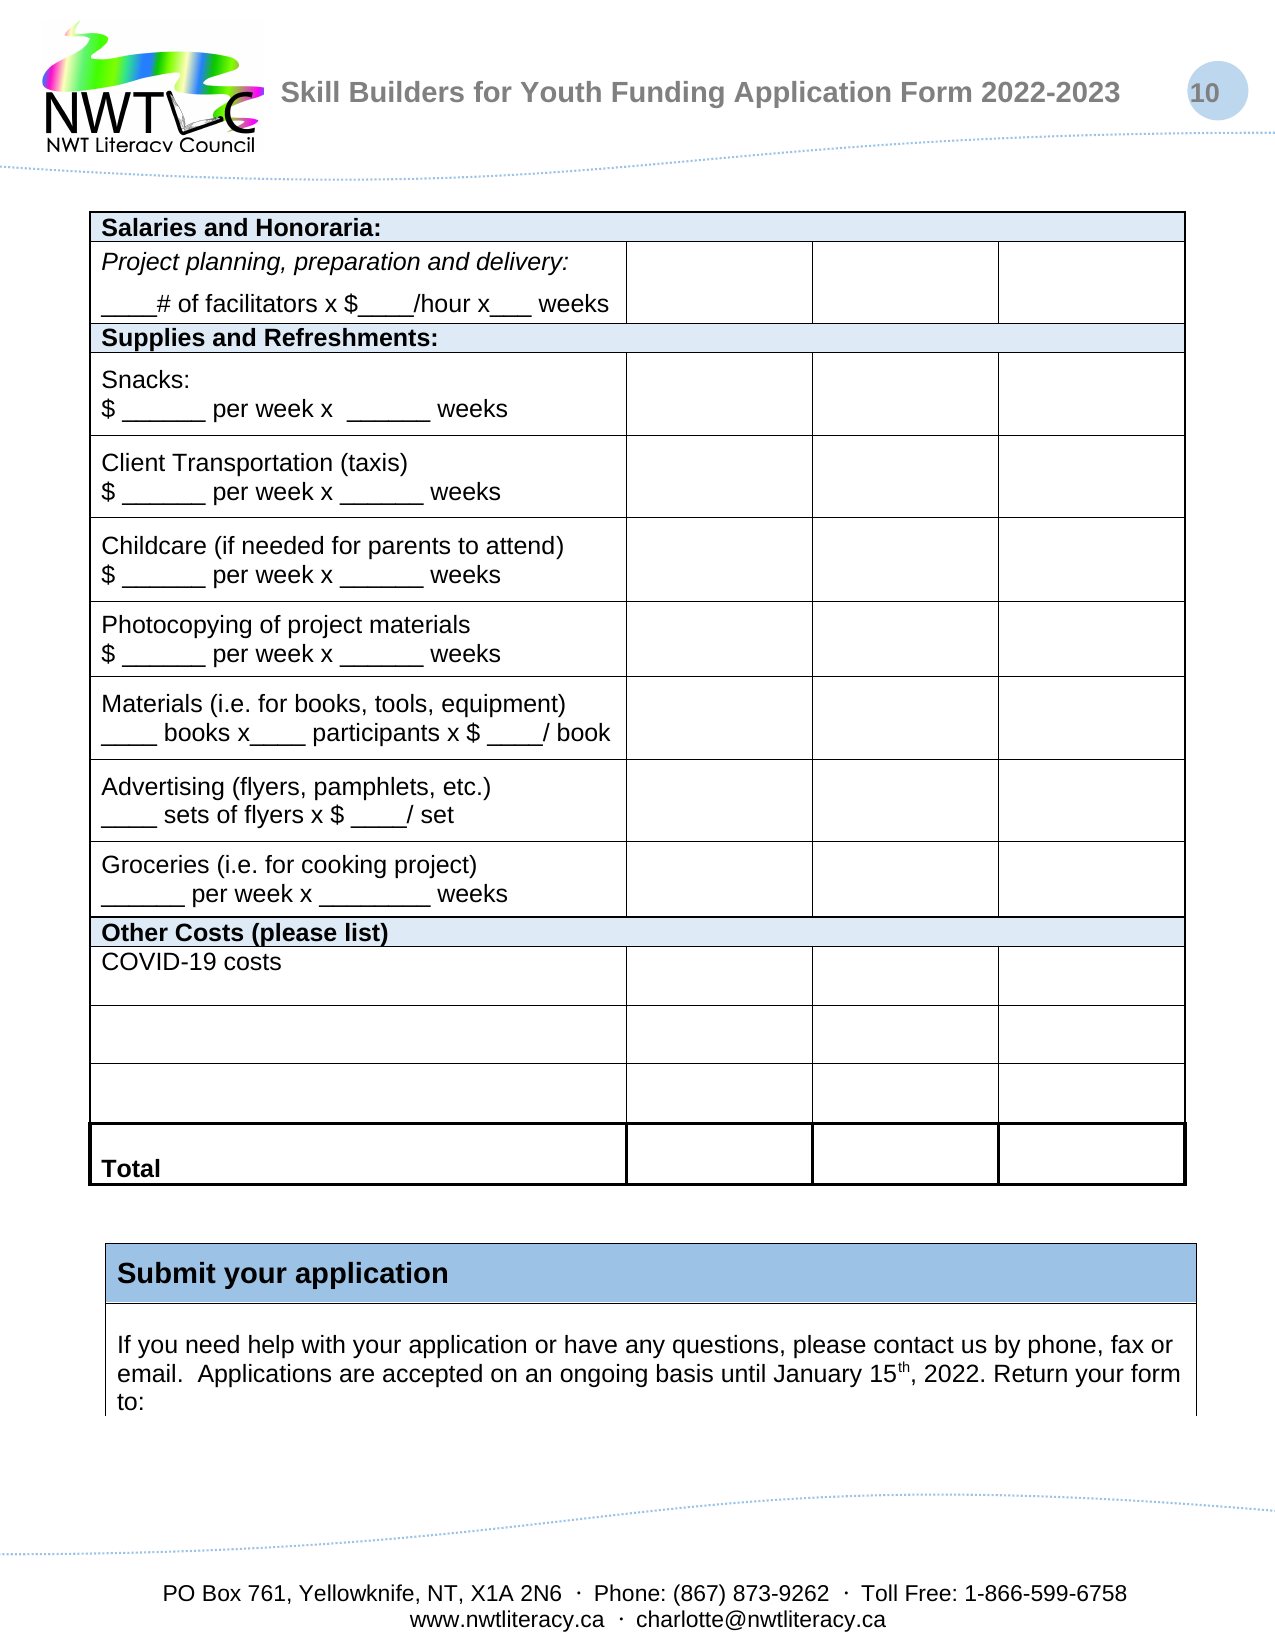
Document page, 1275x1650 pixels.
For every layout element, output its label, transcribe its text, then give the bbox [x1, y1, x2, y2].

table_cell [813, 677, 998, 759]
table_cell [999, 353, 1184, 435]
table_cell [627, 353, 812, 435]
table_cell [627, 602, 812, 676]
table_cell [813, 760, 998, 841]
table_cell [813, 242, 998, 322]
table_cell Total [92, 1125, 625, 1182]
table_cell [999, 602, 1184, 676]
table_cell [627, 518, 812, 601]
table_cell [999, 242, 1184, 322]
table_header Submit your application [106, 1244, 1196, 1302]
table_cell [1000, 1125, 1183, 1182]
table_cell [813, 436, 998, 517]
table_cell [813, 1006, 998, 1063]
table_cell [813, 602, 998, 676]
table_cell [999, 436, 1184, 517]
table_cell [627, 947, 812, 1005]
table_cell [999, 677, 1184, 759]
table_cell [627, 436, 812, 517]
table_cell [999, 760, 1184, 841]
table_cell [627, 1064, 812, 1122]
table_cell Salaries and Honoraria: [91, 213, 1184, 241]
table_cell [999, 518, 1184, 601]
table_cell [999, 1064, 1184, 1122]
table_cell [999, 842, 1184, 916]
table_cell [999, 947, 1184, 1005]
table_cell [813, 353, 998, 435]
table_cell Snacks: $ ______ per week x ______ weeks [91, 353, 626, 435]
table_cell [813, 518, 998, 601]
table_cell Photocopying of project materials $ ______ per week x ______ weeks [91, 602, 626, 676]
table_cell Advertising (flyers, pamphlets, etc.) ____ sets of flyers x $ ____/ set [91, 760, 626, 841]
table_cell Supplies and Refreshments: [91, 324, 1184, 352]
table_cell Client Transportation (taxis) $ ______ per week x ______ weeks [91, 436, 626, 517]
table_cell Childcare (if needed for parents to attend) $ ______ per week x ______ weeks [91, 518, 626, 601]
table_cell [628, 1125, 811, 1182]
table_cell [627, 842, 812, 916]
table_cell [627, 677, 812, 759]
table_cell [91, 1006, 626, 1063]
table_cell [627, 1006, 812, 1063]
table_cell [999, 1006, 1184, 1063]
table_cell Materials (i.e. for books, tools, equipment) ____ books x____ participants x $ ____/ book [91, 677, 626, 759]
table_cell Groceries (i.e. for cooking project) ______ per week x ________ weeks [91, 842, 626, 916]
table_cell [627, 242, 812, 322]
table_cell If you need help with your application or have any questions, please contact us by phone, fax or email. Applications are accepted on an ongoing basis until January 15th, 2022. Return your form to: [106, 1304, 1196, 1416]
picture [42, 20, 264, 152]
table_cell [91, 1064, 626, 1122]
table_cell [813, 947, 998, 1005]
table_cell [814, 1125, 997, 1182]
table_cell [813, 842, 998, 916]
table_cell [813, 1064, 998, 1122]
table_cell Project planning, preparation and delivery: ____# of facilitators x $____/hour x___ weeks [91, 242, 626, 322]
table_cell COVID-19 costs [91, 947, 626, 1005]
table_cell Other Costs (please list) [91, 918, 1184, 946]
table_cell [627, 760, 812, 841]
